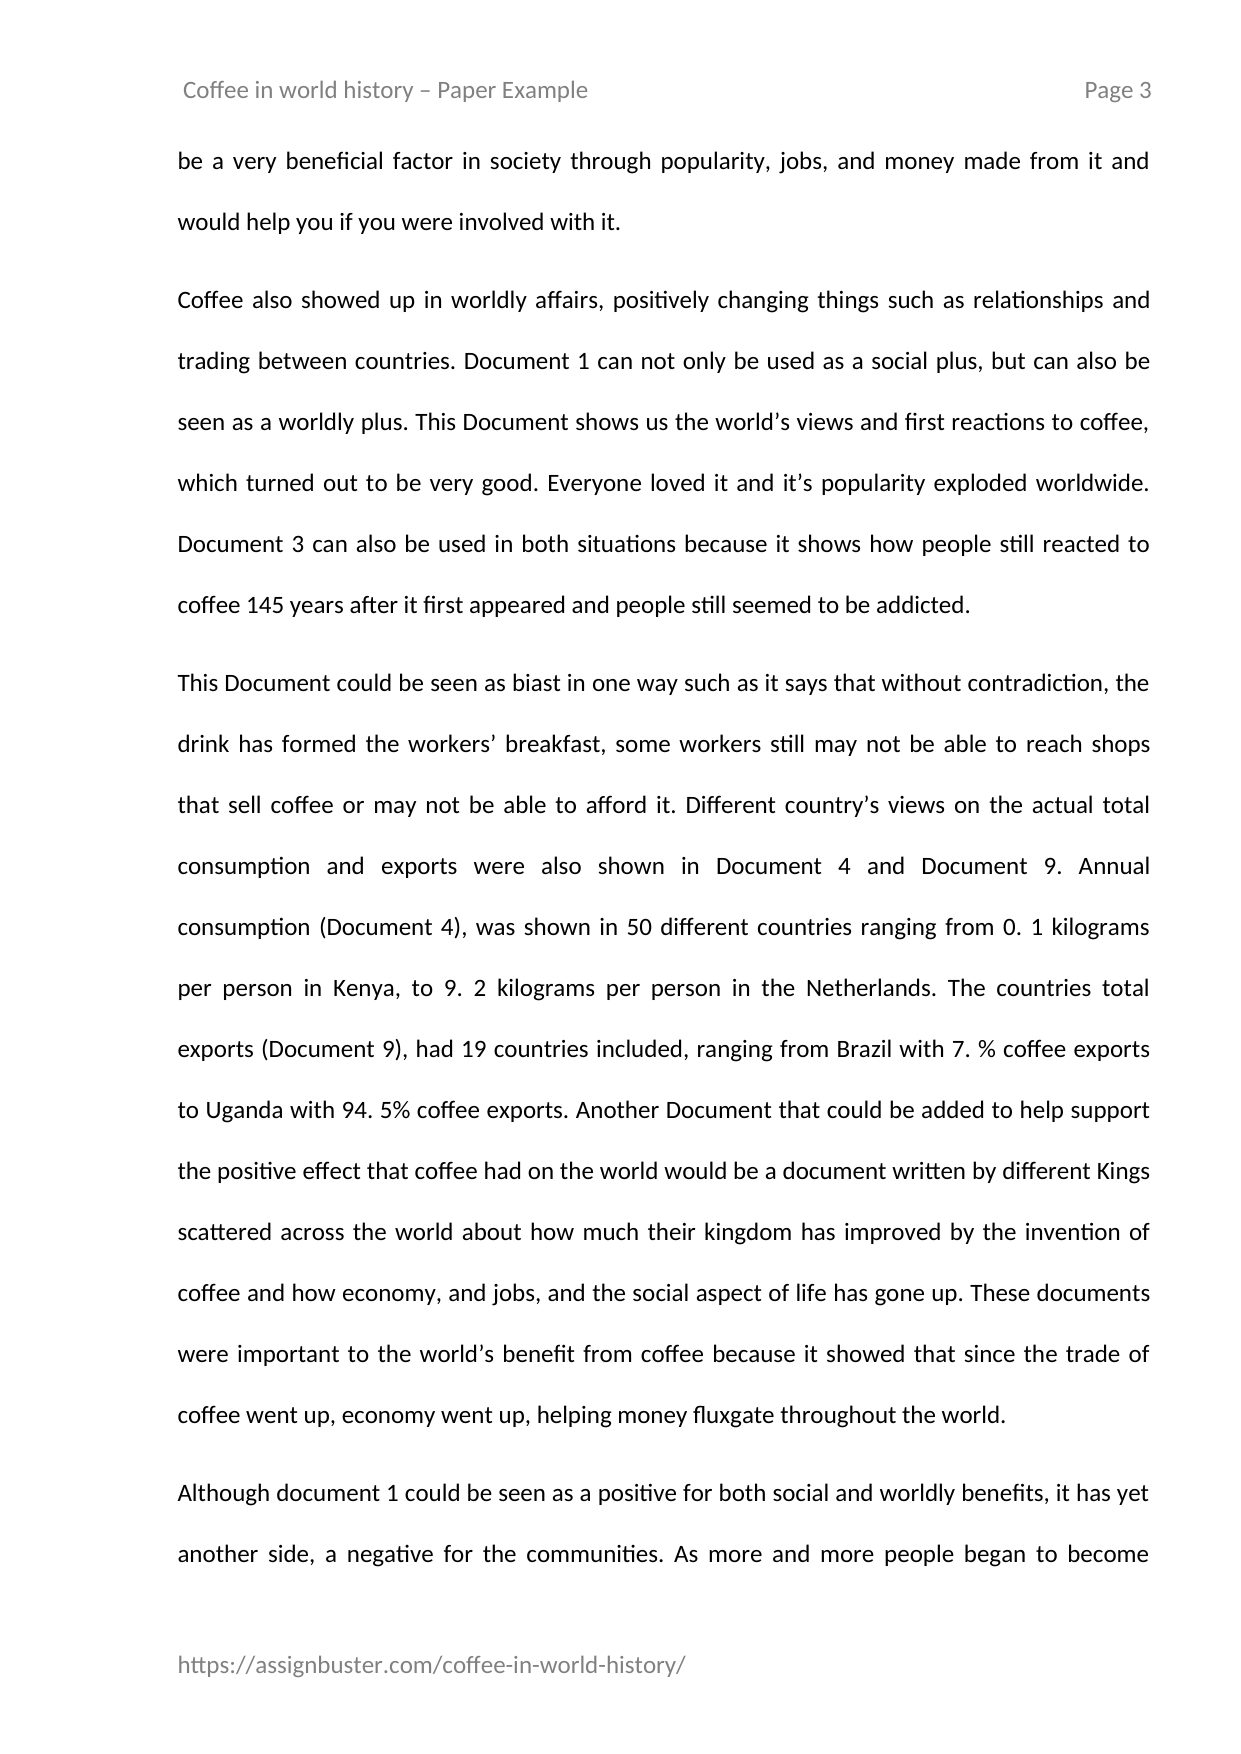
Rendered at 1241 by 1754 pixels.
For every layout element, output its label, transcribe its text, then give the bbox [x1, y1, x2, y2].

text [177, 145, 1152, 237]
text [177, 1477, 1152, 1568]
text Coffee also showed up in worldly affairs, positively changing things such as relationships and trading between countries. Document 1 can not only be used as a social plus, but can also be seen as a worldly plus. This Document shows us the world’s views and first reactions to coffee, which turned out to be very good. Everyone loved it and it’s popularity exploded worldwide. Document 3 can also be used in both situations because it shows how people still reacted to coffee 145 years after it first appeared and people still seemed to be addicted. [177, 284, 1152, 619]
text This Document could be seen as biast in one way such as it says that without contradiction, the drink has formed the workers’ breakfast, some workers still may not be able to reach shops that sell coffee or may not be able to afford it. Different country’s views on the actual total consumption and exports were also shown in Document 4 and Document 9. Annual consumption (Document 4), was shown in 50 different countries ranging from 0. 1 kilograms per person in Kenya, to 9. 2 kilograms per person in the Netherlands. The countries total exports (Document 9), had 19 countries included, ranging from Brazil with 7. % coffee exports to Uganda with 94. 5% coffee exports. Another Document that could be added to help support the positive effect that coffee had on the world would be a document written by different Kings scattered across the world about how much their kingdom has improved by the invention of coffee and how economy, and jobs, and the social aspect of life has gone up. These documents were important to the world’s benefit from coffee because it showed that since the trade of coffee went up, economy went up, helping money fluxgate throughout the world. [177, 667, 1152, 1430]
